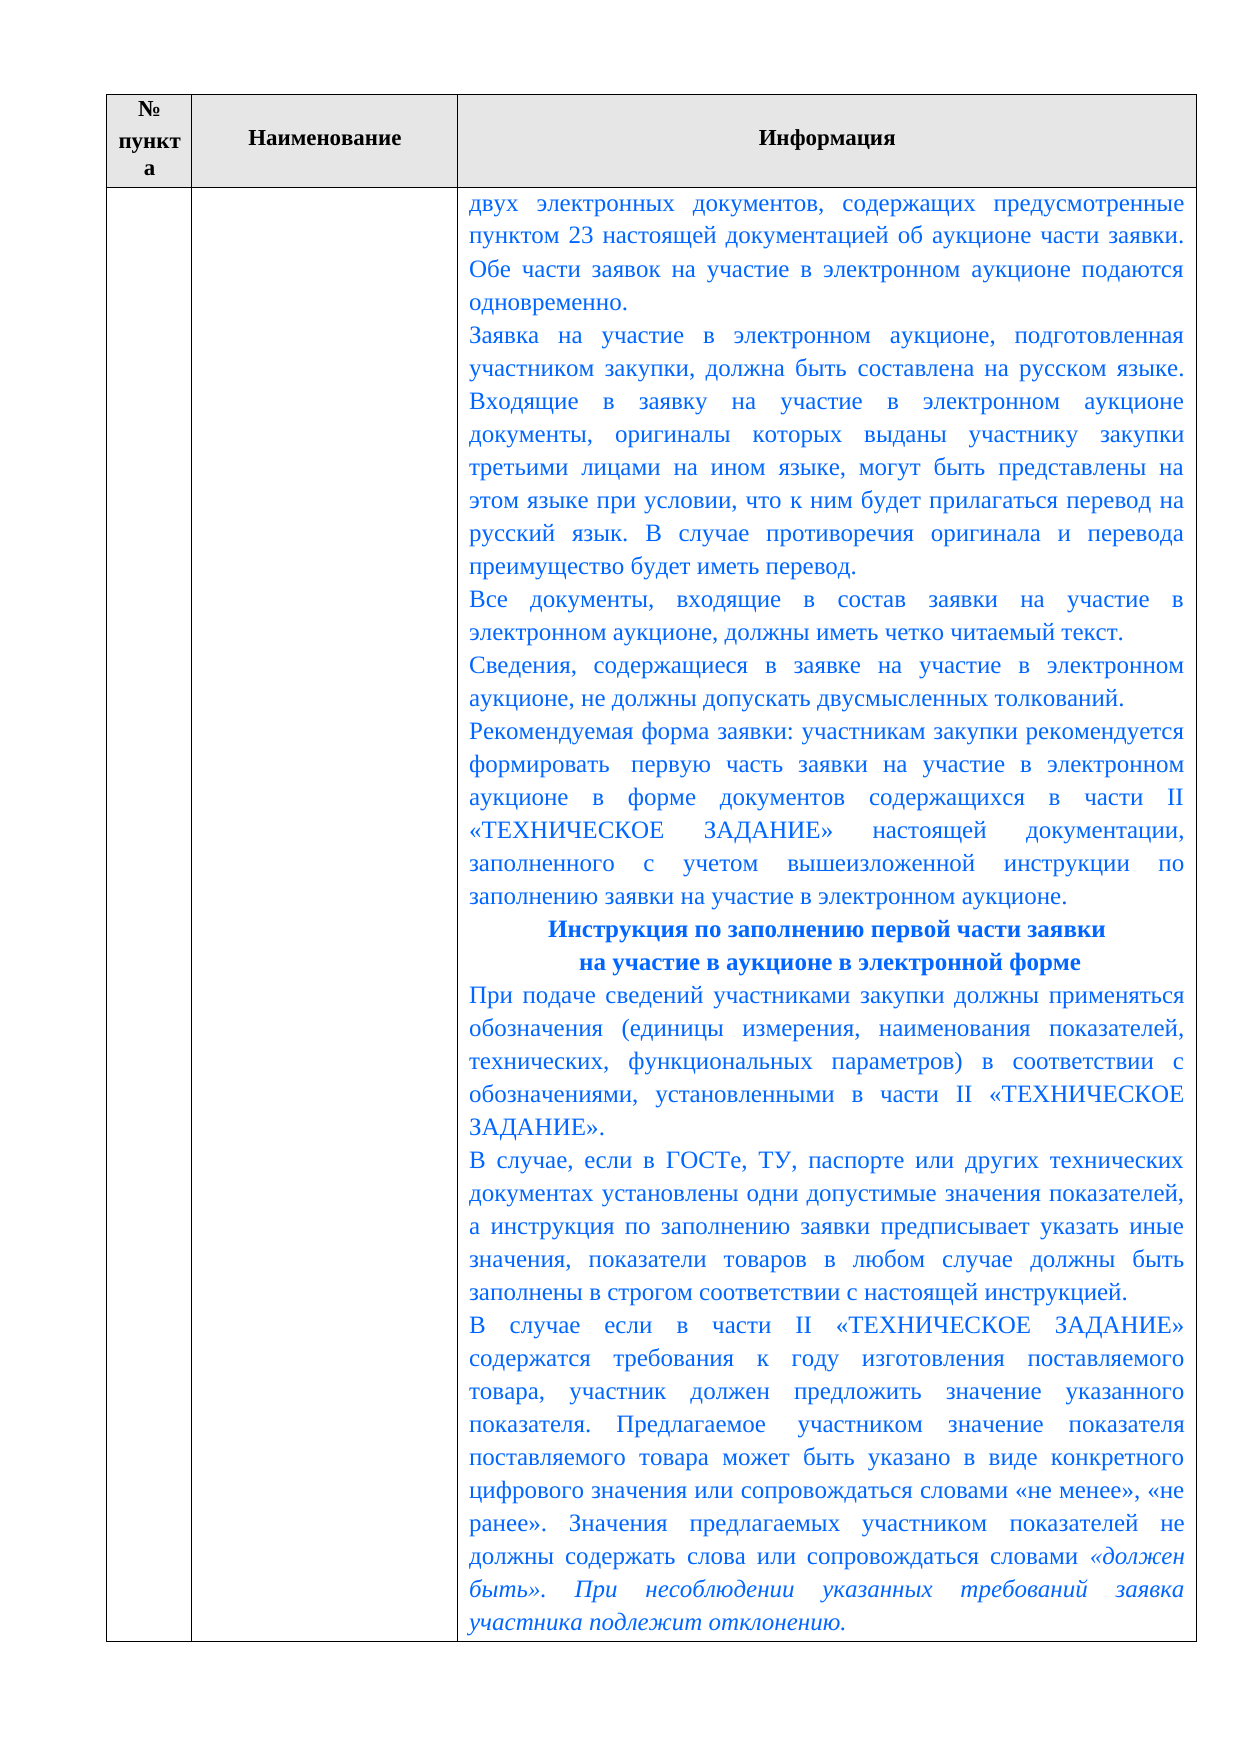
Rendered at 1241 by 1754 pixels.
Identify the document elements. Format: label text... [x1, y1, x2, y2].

table_header Информация [458, 95, 1196, 187]
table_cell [458, 188, 1196, 1641]
table_cell [107, 188, 191, 1641]
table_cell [192, 188, 457, 1641]
table_header № пункта [107, 95, 191, 187]
table_header Наименование [192, 95, 457, 187]
